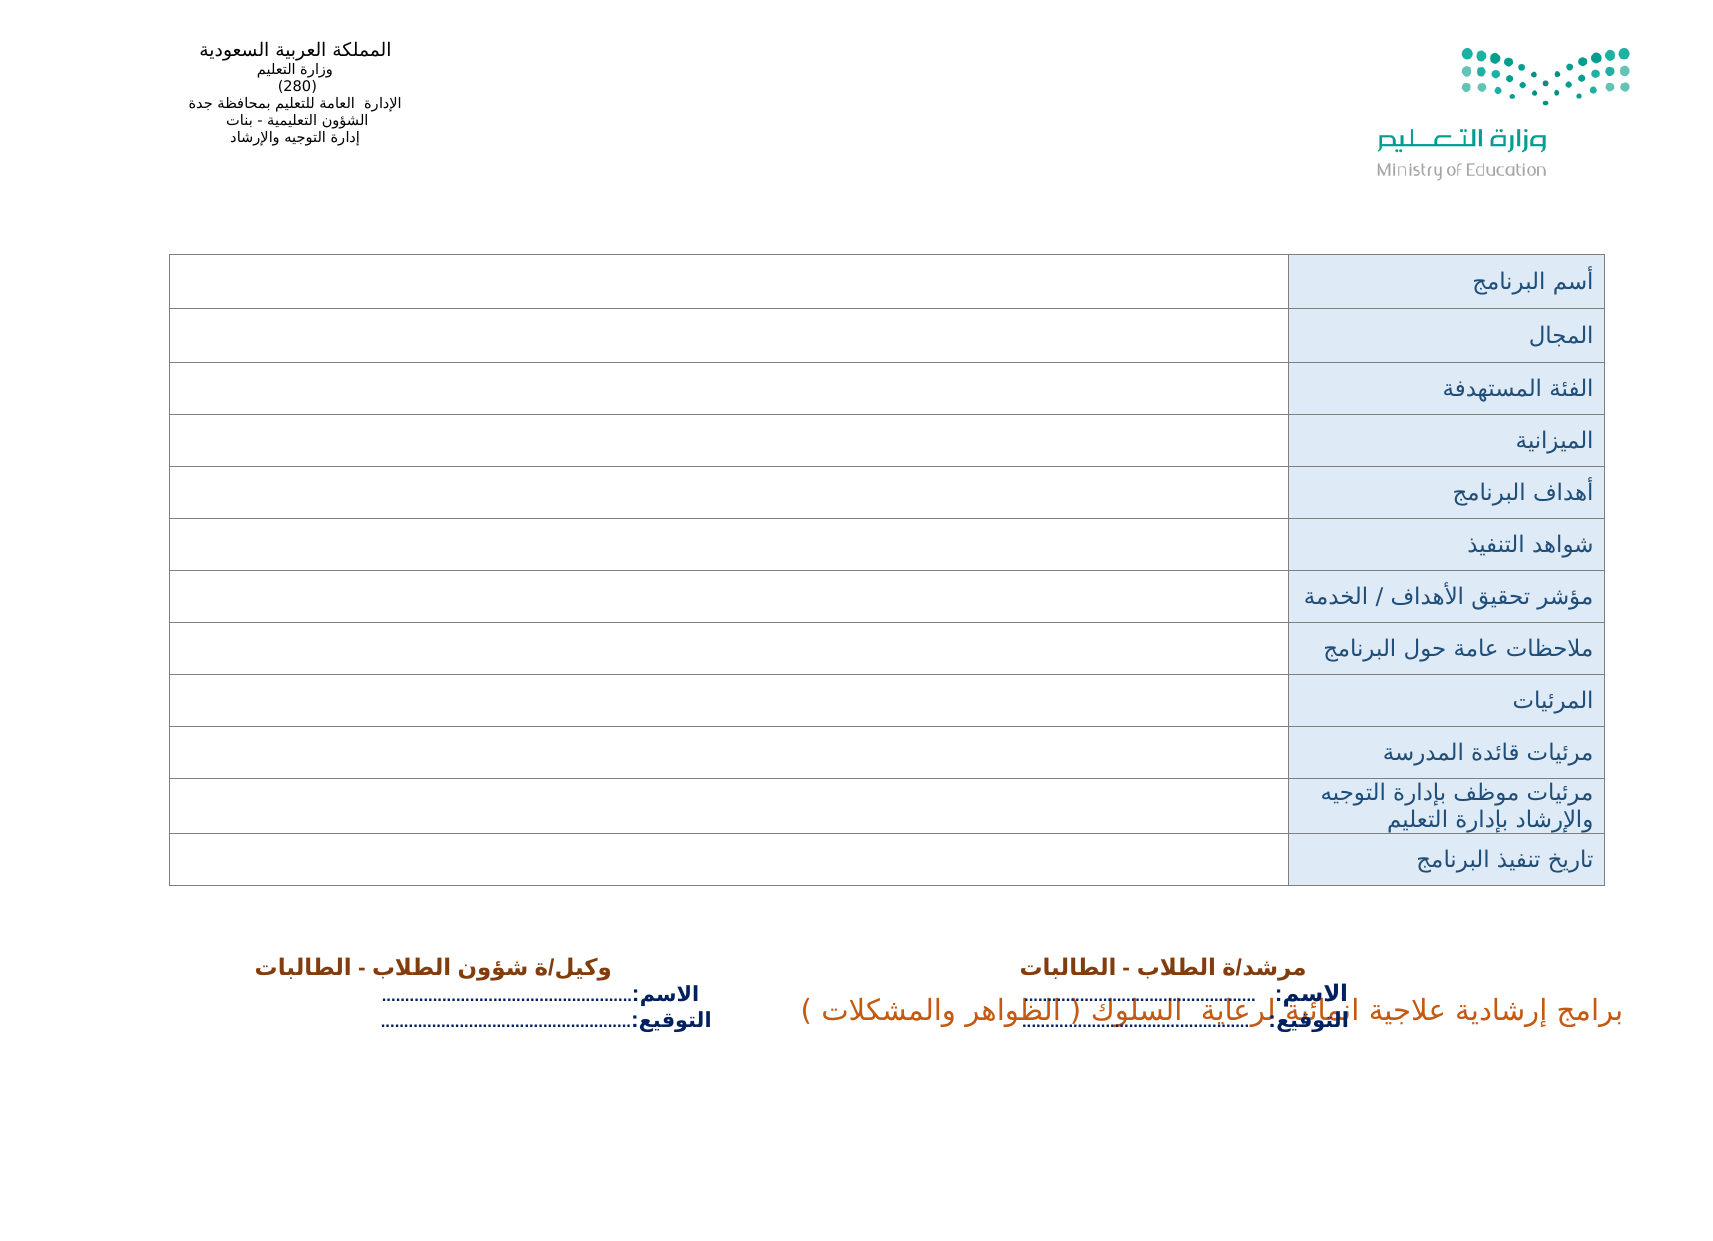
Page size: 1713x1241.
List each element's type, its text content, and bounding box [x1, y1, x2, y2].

text برامج إرشادية علاجية انمائية لرعاية السلوك ( الظواهر والمشكلات ) [1321, 993, 1624, 1027]
table_cell أهداف البرنامج [1289, 467, 1604, 518]
table_cell [170, 467, 1288, 518]
table_cell [170, 675, 1288, 726]
table_cell [170, 363, 1288, 414]
table_cell [170, 519, 1288, 570]
table_cell شواهد التنفيذ [1289, 519, 1604, 570]
table_cell [170, 623, 1288, 674]
table_header [170, 255, 1288, 308]
picture [1366, 40, 1634, 188]
table_cell المرئيات [1289, 675, 1604, 726]
table_cell مؤشر تحقيق الأهداف / الخدمة [1289, 571, 1604, 622]
table_header أسم البرنامج [1289, 255, 1604, 308]
table_cell مرئيات موظف بإدارة التوجيه والإرشاد بإدارة التعليم [1289, 779, 1604, 833]
table_cell تاريخ تنفيذ البرنامج [1289, 834, 1604, 885]
table_cell [170, 779, 1288, 833]
table_cell مرئيات قائدة المدرسة [1289, 727, 1604, 778]
table_cell [170, 415, 1288, 466]
table_cell المجال [1289, 309, 1604, 362]
table_cell الميزانية [1289, 415, 1604, 466]
table_cell [170, 727, 1288, 778]
table_cell الفئة المستهدفة [1289, 363, 1604, 414]
text برامج إرشادية علاجية انمائية لرعاية السلوك ( الظواهر والمشكلات ) [150, 993, 1335, 1027]
table_cell [170, 309, 1288, 362]
table_cell [170, 834, 1288, 885]
table_cell [170, 571, 1288, 622]
table_cell ملاحظات عامة حول البرنامج [1289, 623, 1604, 674]
